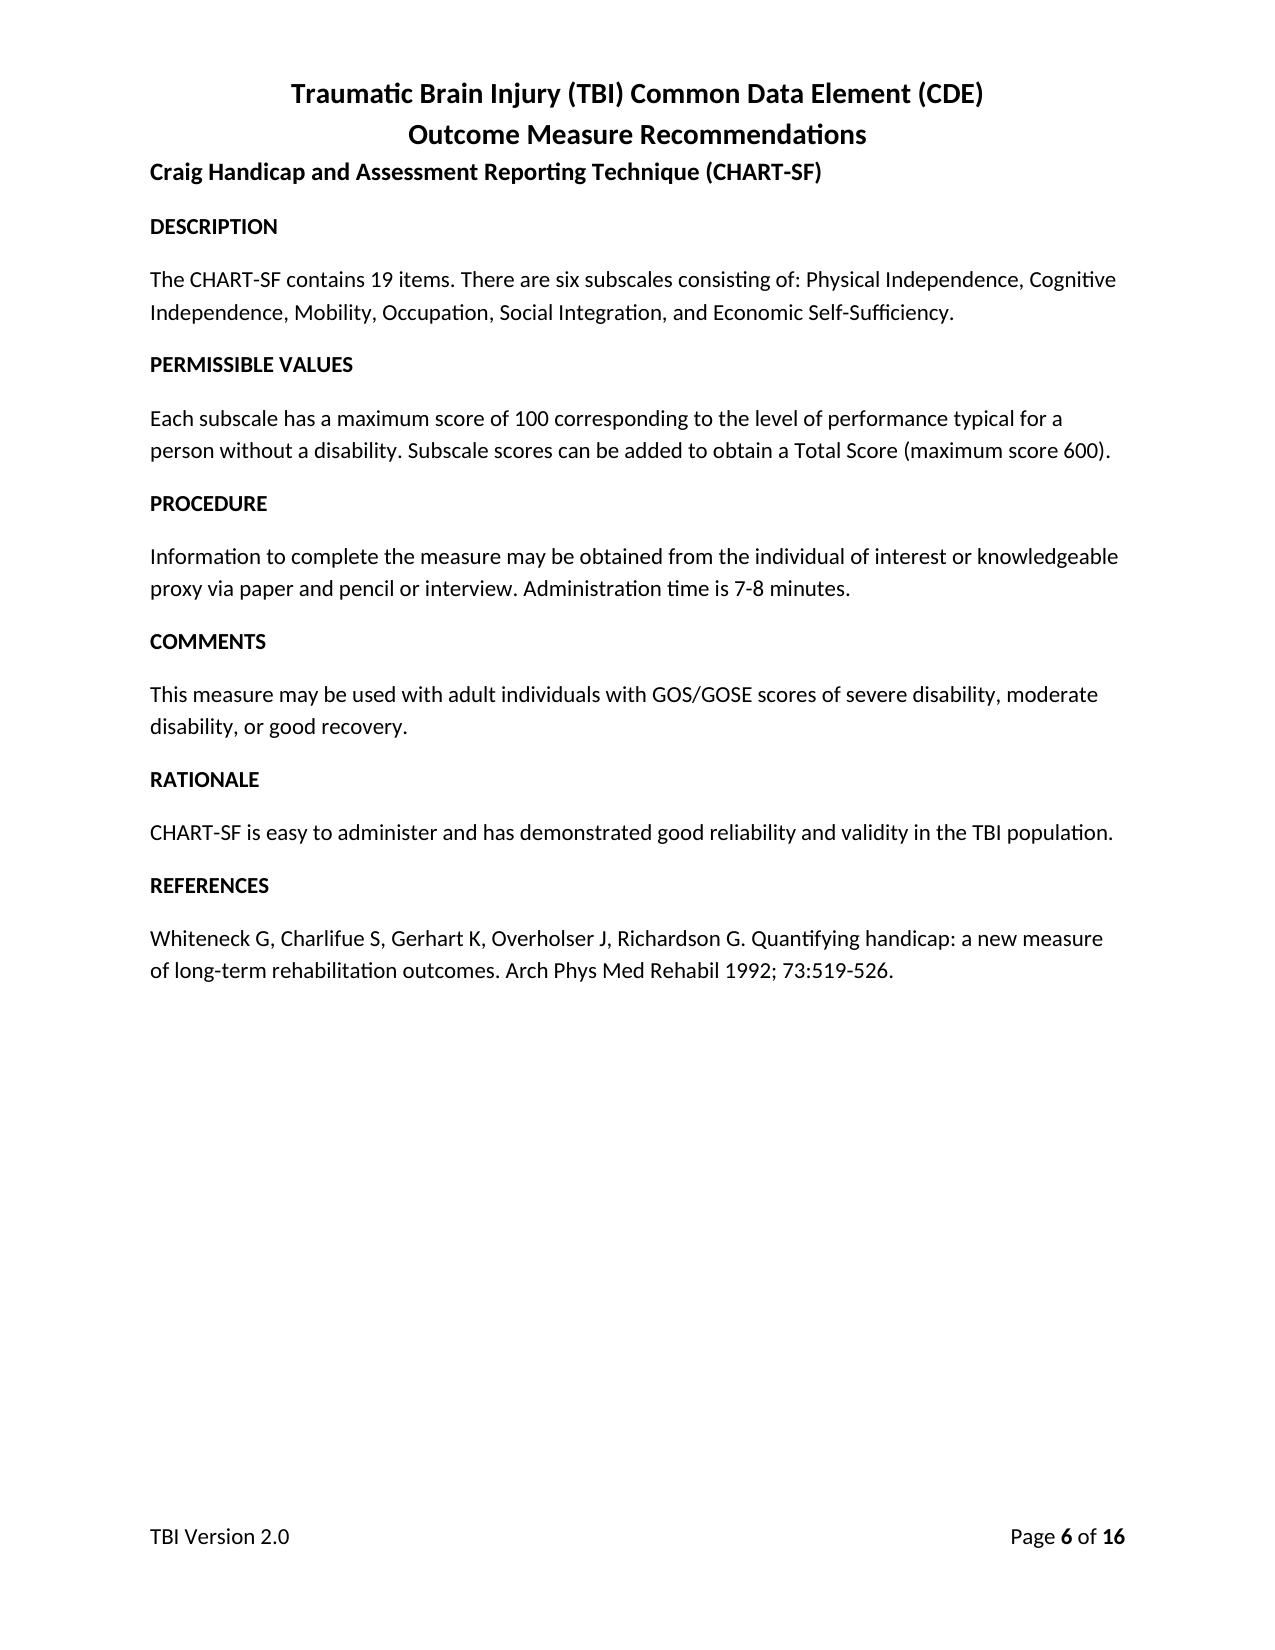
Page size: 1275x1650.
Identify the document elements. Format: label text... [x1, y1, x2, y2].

subtitle REFERENCES [150, 871, 1125, 899]
subtitle PERMISSIBLE VALUES [150, 351, 1125, 379]
subtitle COMMENTS [150, 627, 1125, 655]
subtitle PROCEDURE [150, 489, 1125, 517]
text Whiteneck G, Charlifue S, Gerhart K, Overholser J, Richardson G. Quantifying handicap: a new measure of long-term rehabilitation outcomes. Arch Phys Med Rehabil 1992; 73:519-526. [150, 924, 1125, 984]
subtitle Craig Handicap and Assessment Reporting Technique (CHART-SF) [150, 157, 1125, 187]
text Each subscale has a maximum score of 100 corresponding to the level of performance typical for a person without a disability. Subscale scores can be added to obtain a Total Score (maximum score 600). [150, 404, 1125, 464]
subtitle RATIONALE [150, 765, 1125, 793]
text This measure may be used with adult individuals with GOS/GOSE scores of severe disability, moderate disability, or good recovery. [150, 680, 1125, 740]
text Information to complete the measure may be obtained from the individual of interest or knowledgeable proxy via paper and pencil or interview. Administration time is 7-8 minutes. [150, 542, 1125, 602]
subtitle DESCRIPTION [150, 212, 1125, 240]
text The CHART-SF contains 19 items. There are six subscales consisting of: Physical Independence, Cognitive Independence, Mobility, Occupation, Social Integration, and Economic Self-Sufficiency. [150, 265, 1125, 326]
text CHART-SF is easy to administer and has demonstrated good reliability and validity in the TBI population. [150, 818, 1125, 846]
